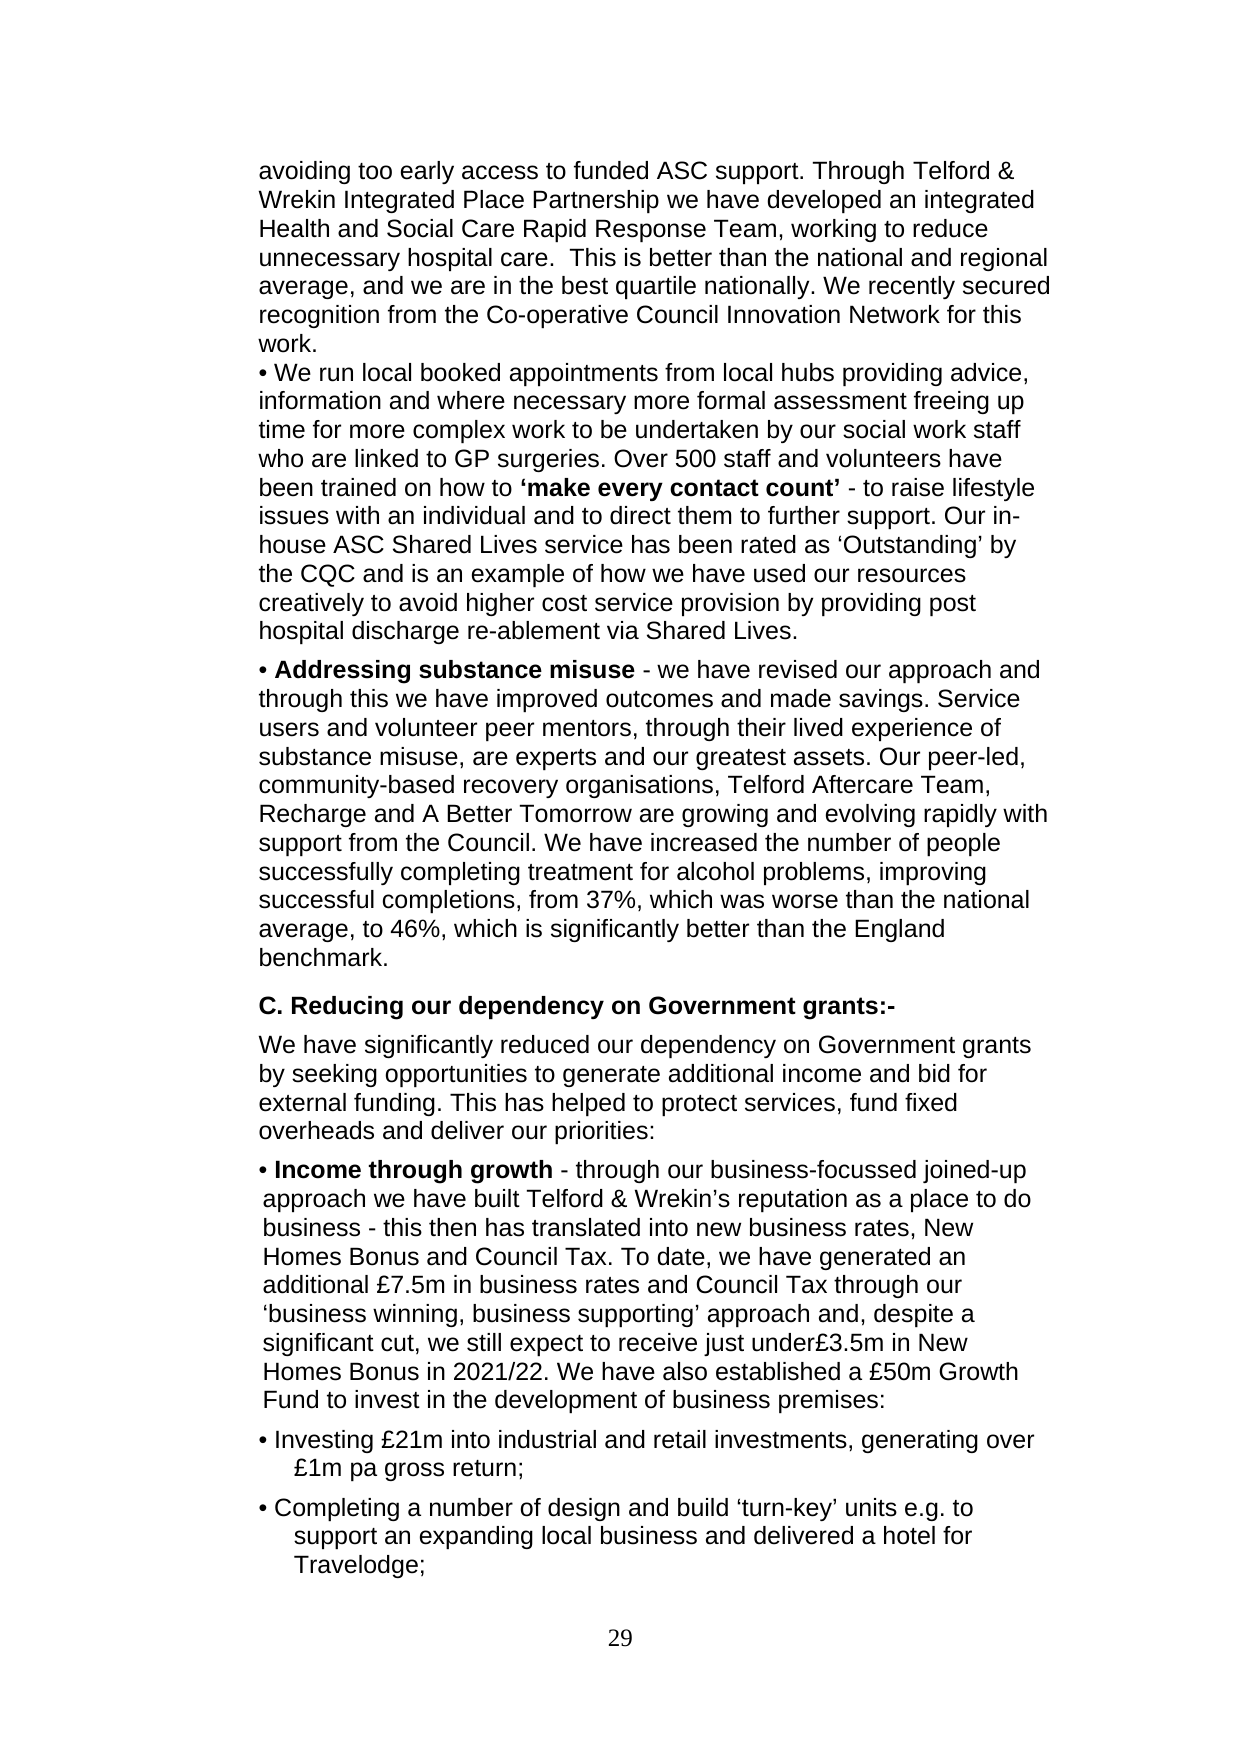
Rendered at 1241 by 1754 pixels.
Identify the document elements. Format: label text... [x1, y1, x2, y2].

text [258, 156, 1053, 357]
text • We run local booked appointments from local hubs providing advice, information and where necessary more formal assessment freeing up time for more complex work to be undertaken by our social work staff who are linked to GP surgeries. Over 500 staff and volunteers have been trained on how to ‘make every contact count’ - to raise lifestyle issues with an individual and to direct them to further support. Our in-house ASC Shared Lives service has been rated as ‘Outstanding’ by the CQC and is an example of how we have used our resources creatively to avoid higher cost service provision by providing post hospital discharge re-ablement via Shared Lives. [258, 357, 1053, 645]
text • Investing £21m into industrial and retail investments, generating over £1m pa gross return; [258, 1425, 1053, 1482]
text We have significantly reduced our dependency on Government grants by seeking opportunities to generate additional income and bid for external funding. This has helped to protect services, fund fixed overheads and deliver our priorities: [258, 1030, 1053, 1145]
text • Completing a number of design and build ‘turn-key’ units e.g. to support an expanding local business and delivered a hotel for Travelodge; [258, 1493, 1053, 1579]
text • Addressing substance misuse - we have revised our approach and through this we have improved outcomes and made savings. Service users and volunteer peer mentors, through their lived experience of substance misuse, are experts and our greatest assets. Our peer-led, community-based recovery organisations, Telford Aftercare Team, Recharge and A Better Tomorrow are growing and evolving rapidly with support from the Council. We have increased the number of people successfully completing treatment for alcohol problems, improving successful completions, from 37%, which was worse than the national average, to 46%, which is significantly better than the England benchmark. [258, 655, 1053, 972]
text C. Reducing our dependency on Government grants:- [258, 982, 1053, 1020]
text • Income through growth - through our business-focussed joined-up approach we have built Telford & Wrekin’s reputation as a place to do business - this then has translated into new business rates, New Homes Bonus and Council Tax. To date, we have generated an additional £7.5m in business rates and Council Tax through our ‘business winning, business supporting’ approach and, despite a significant cut, we still expect to receive just under£3.5m in New Homes Bonus in 2021/22. We have also established a £50m Growth Fund to invest in the development of business premises: [258, 1156, 1053, 1414]
